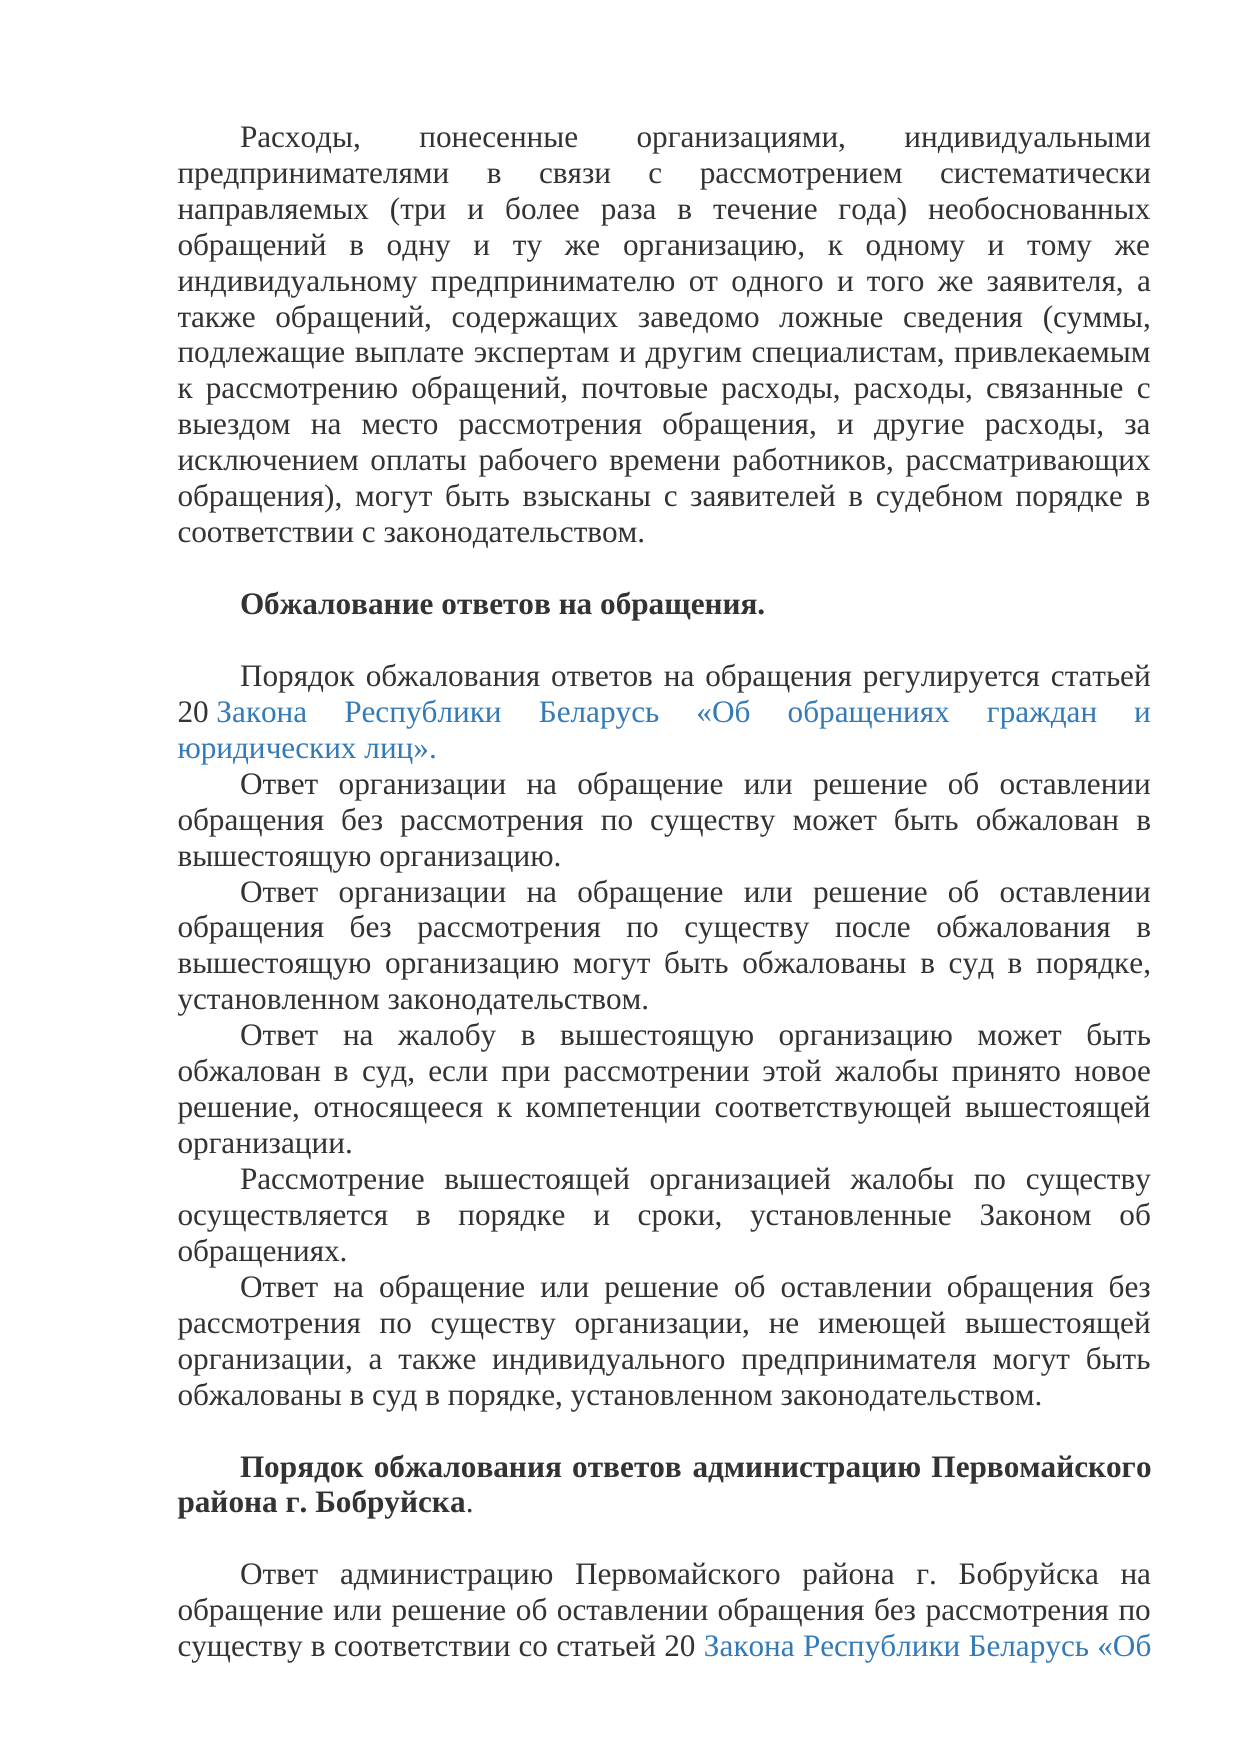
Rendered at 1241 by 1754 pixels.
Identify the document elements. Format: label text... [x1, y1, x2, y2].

text Порядок обжалования ответов на обращения регулируется статьей 20 Закона Республики Беларусь «Об обращениях граждан и юридических лиц». [177, 657, 1152, 765]
text Ответ на жалобу в вышестоящую организацию может быть обжалован в суд, если при рассмотрении этой жалобы принято новое решение, относящееся к компетенции соответствующей вышестоящей организации. [177, 1017, 1152, 1160]
text Расходы, понесенные организациями, индивидуальными предпринимателями в связи с рассмотрением систематически направляемых (три и более раза в течение года) необоснованных обращений в одну и ту же организацию, к одному и тому же индивидуальному предпринимателю от одного и того же заявителя, а также обращений, содержащих заведомо ложные сведения (суммы, подлежащие выплате экспертам и другим специалистам, привлекаемым к рассмотрению обращений, почтовые расходы, расходы, связанные с выездом на место рассмотрения обращения, и другие расходы, за исключением оплаты рабочего времени работников, рассматривающих обращения), могут быть взысканы с заявителей в судебном порядке в соответствии с законодательством. [177, 118, 1152, 549]
text Рассмотрение вышестоящей организацией жалобы по существу осуществляется в порядке и сроки, установленные Законом об обращениях. [177, 1160, 1152, 1268]
text Ответ на обращение или решение об оставлении обращения без рассмотрения по существу организации, не имеющей вышестоящей организации, а также индивидуального предпринимателя могут быть обжалованы в суд в порядке, установленном законодательством. [177, 1268, 1152, 1412]
text Порядок обжалования ответов администрацию Первомайского района г. Бобруйска. [177, 1448, 1152, 1520]
text Ответ организации на обращение или решение об оставлении обращения без рассмотрения по существу может быть обжалован в вышестоящую организацию. [177, 765, 1152, 873]
text Ответ организации на обращение или решение об оставлении обращения без рассмотрения по существу после обжалования в вышестоящую организацию могут быть обжалованы в суд в порядке, установленном законодательством. [177, 873, 1152, 1017]
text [177, 1556, 1152, 1663]
text Обжалование ответов на обращения. [177, 585, 1152, 621]
